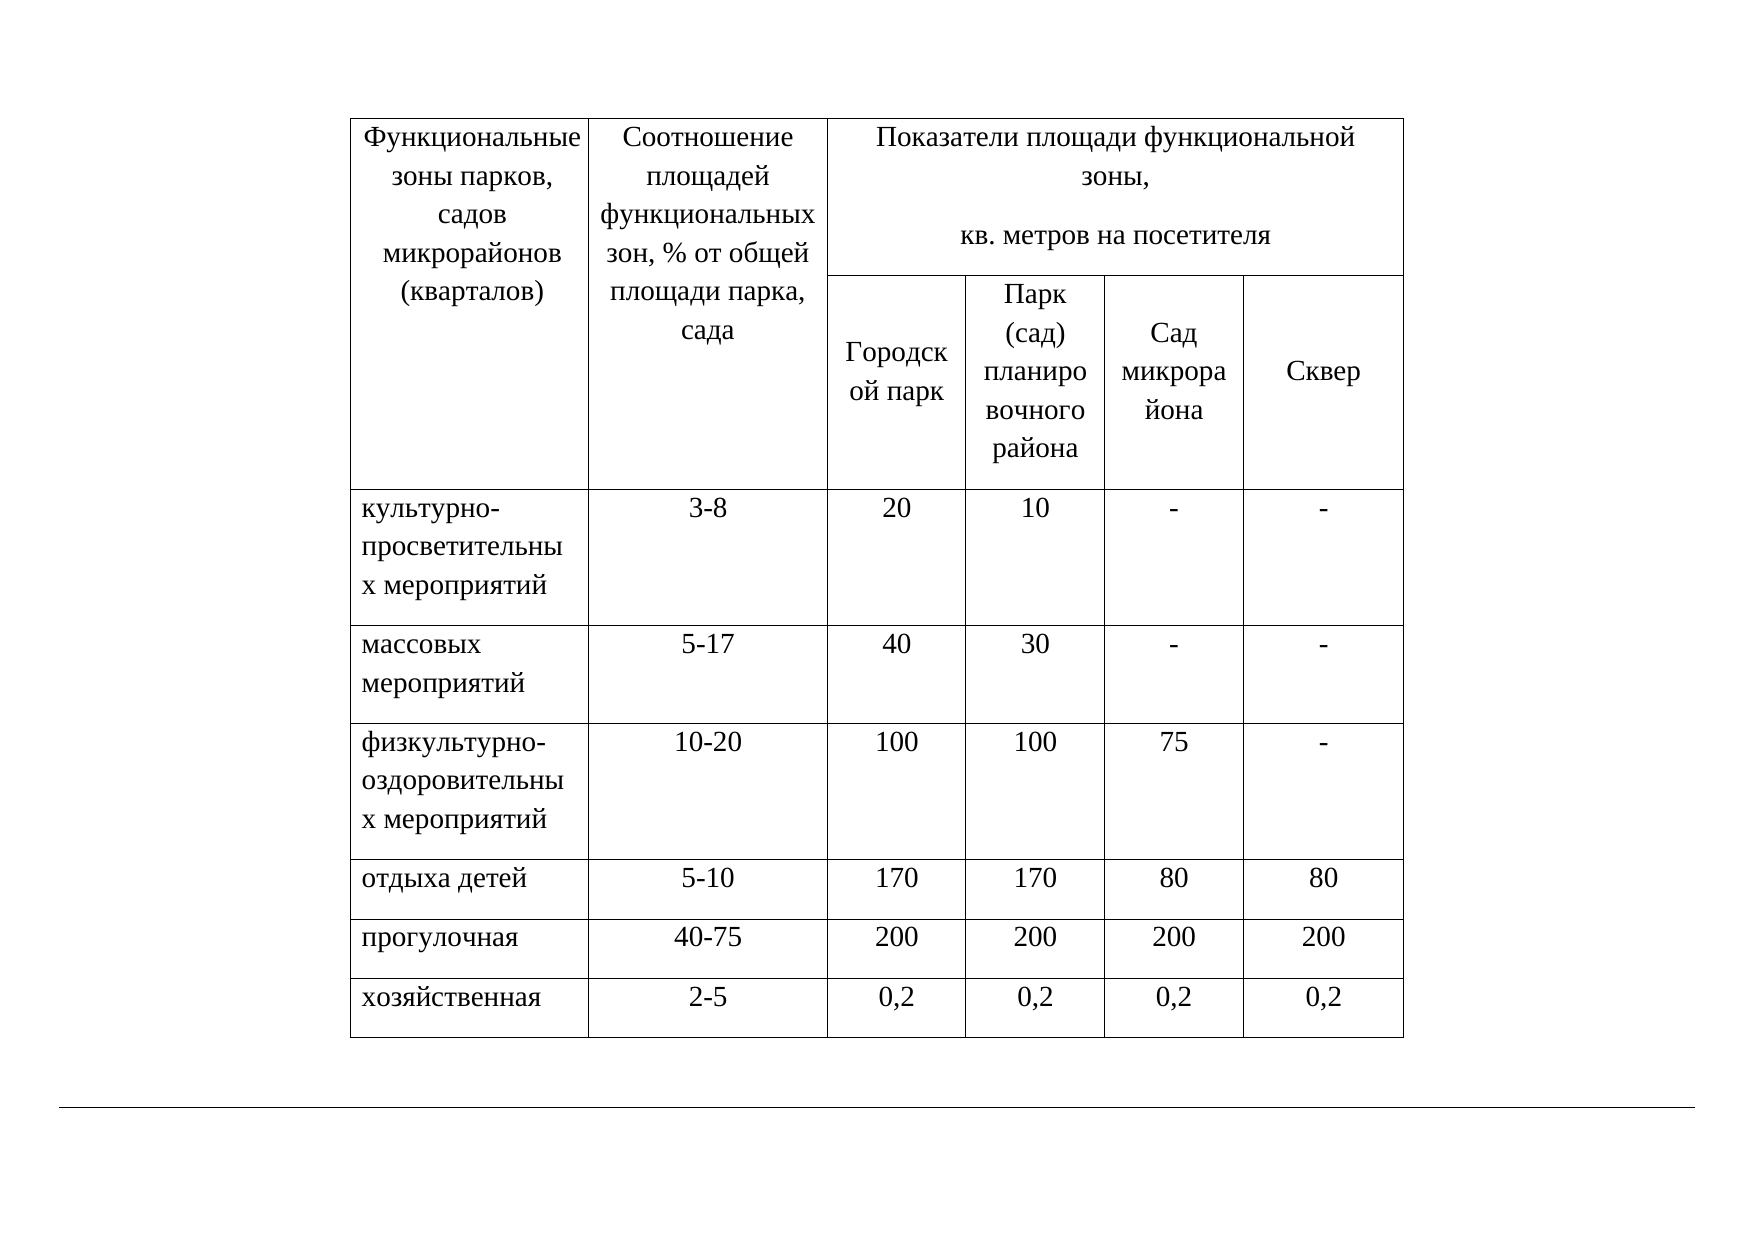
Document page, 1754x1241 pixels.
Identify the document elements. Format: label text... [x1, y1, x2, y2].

table_cell - [1244, 724, 1403, 859]
table_cell 200 [828, 920, 965, 978]
table_cell 5-10 [589, 860, 827, 918]
table_cell Сквер [1244, 276, 1403, 489]
table_cell Парк (сад) планировочного района [966, 276, 1104, 489]
table_cell 170 [828, 860, 965, 918]
table_cell 200 [1105, 920, 1243, 978]
table_cell 3-8 [589, 490, 827, 625]
table_cell 10 [966, 490, 1104, 625]
table_cell Сад микрорайона [1105, 276, 1243, 489]
table_cell 40 [828, 626, 965, 723]
table_cell 0,2 [1244, 979, 1403, 1037]
table_cell 10-20 [589, 724, 827, 859]
table_cell 200 [1244, 920, 1403, 978]
table_cell 0,2 [1105, 979, 1243, 1037]
table_header Функциональные зоны парков, садов микрорайонов (кварталов) [351, 119, 588, 489]
table_header Соотношение площадей функциональных зон, % от общей площади парка, сада [589, 119, 827, 489]
table_cell 30 [966, 626, 1104, 723]
table_cell прогулочная [351, 920, 588, 978]
table_cell 80 [1105, 860, 1243, 918]
table_cell массовых мероприятий [351, 626, 588, 723]
table_cell 170 [966, 860, 1104, 918]
table_cell 0,2 [966, 979, 1104, 1037]
table_cell - [1105, 490, 1243, 625]
table_cell 5-17 [589, 626, 827, 723]
table_header Показатели площади функциональной зоны, кв. метров на посетителя [828, 119, 1403, 275]
table_cell 200 [966, 920, 1104, 978]
table_cell - [1105, 626, 1243, 723]
table_cell Городской парк [828, 276, 965, 489]
table_cell 0,2 [828, 979, 965, 1037]
table_cell 100 [828, 724, 965, 859]
table_cell 75 [1105, 724, 1243, 859]
table_cell культурно-просветительных мероприятий [351, 490, 588, 625]
table_cell физкультурно-оздоровительных мероприятий [351, 724, 588, 859]
table_cell 2-5 [589, 979, 827, 1037]
table_cell 80 [1244, 860, 1403, 918]
table_cell хозяйственная [351, 979, 588, 1037]
table_cell отдыха детей [351, 860, 588, 918]
table_cell - [1244, 626, 1403, 723]
table_cell 20 [828, 490, 965, 625]
table_cell - [1244, 490, 1403, 625]
table_cell 100 [966, 724, 1104, 859]
table_cell 40-75 [589, 920, 827, 978]
